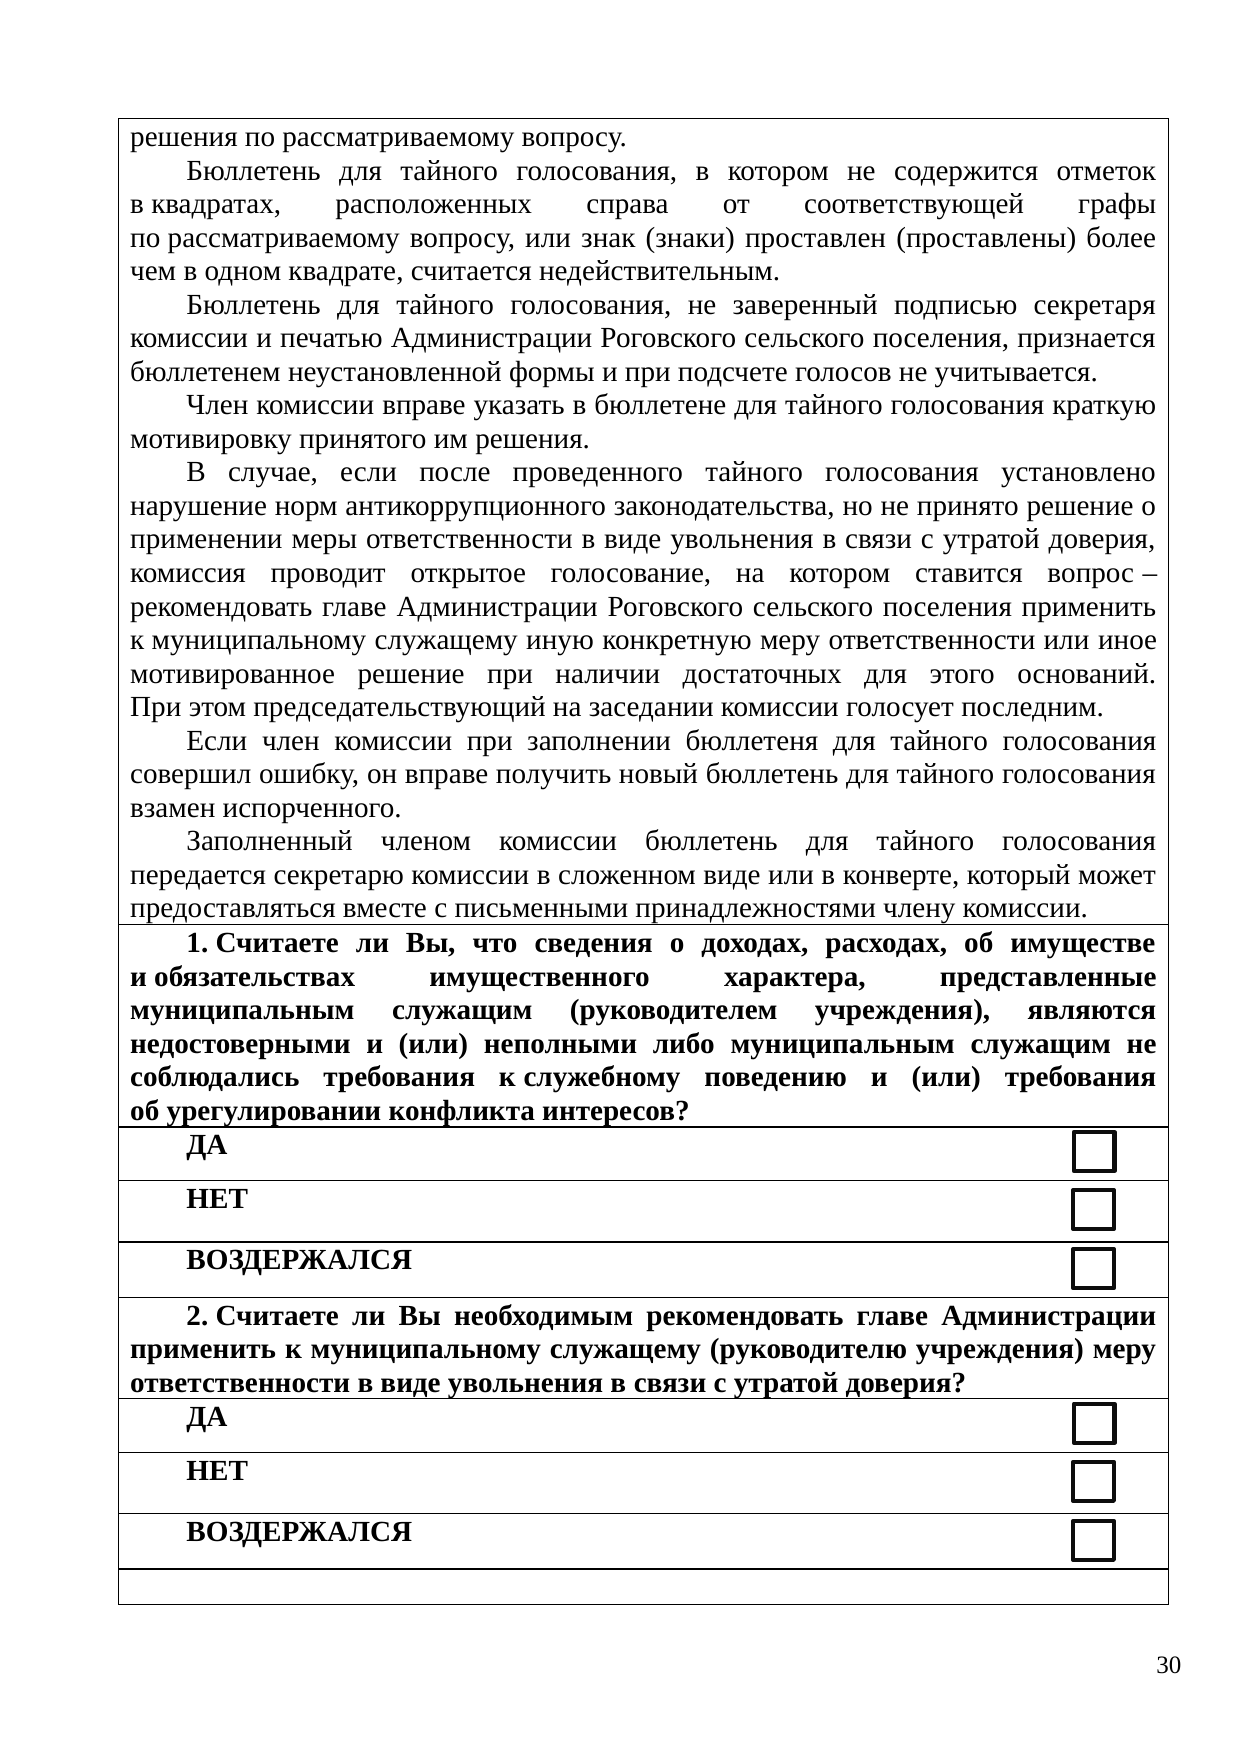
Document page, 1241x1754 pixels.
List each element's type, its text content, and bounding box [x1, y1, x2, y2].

table_cell [897, 1399, 1168, 1452]
table_cell 1. Считаете ли Вы, что сведения о доходах, расходах, об имуществе и обязательствах имущественного характера, представленные муниципальным служащим (руководителем учреждения), являются недостоверными и (или) неполными либо муниципальным служащим не соблюдались требования к служебному поведению и (или) требования об урегулировании конфликта интересов? [119, 925, 1168, 1126]
table_cell 2. Считаете ли Вы необходимым рекомендовать главе Администрации применить к муниципальному служащему (руководителю учреждения) меру ответственности в виде увольнения в связи с утратой доверия? [119, 1298, 1168, 1398]
table_cell [897, 1128, 1168, 1180]
table_cell ВОЗДЕРЖАЛСЯ [119, 1514, 897, 1568]
table_cell НЕТ [119, 1181, 897, 1241]
table_cell ВОЗДЕРЖАЛСЯ [119, 1243, 897, 1297]
table_cell [897, 1453, 1168, 1513]
table_header [119, 1570, 1168, 1604]
table_cell НЕТ [119, 1453, 897, 1513]
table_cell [119, 119, 1168, 924]
table_cell [897, 1181, 1168, 1241]
table_cell [897, 1514, 1168, 1568]
table_cell ДА [119, 1128, 897, 1180]
table_cell ДА [119, 1399, 897, 1452]
table_cell [897, 1243, 1168, 1297]
